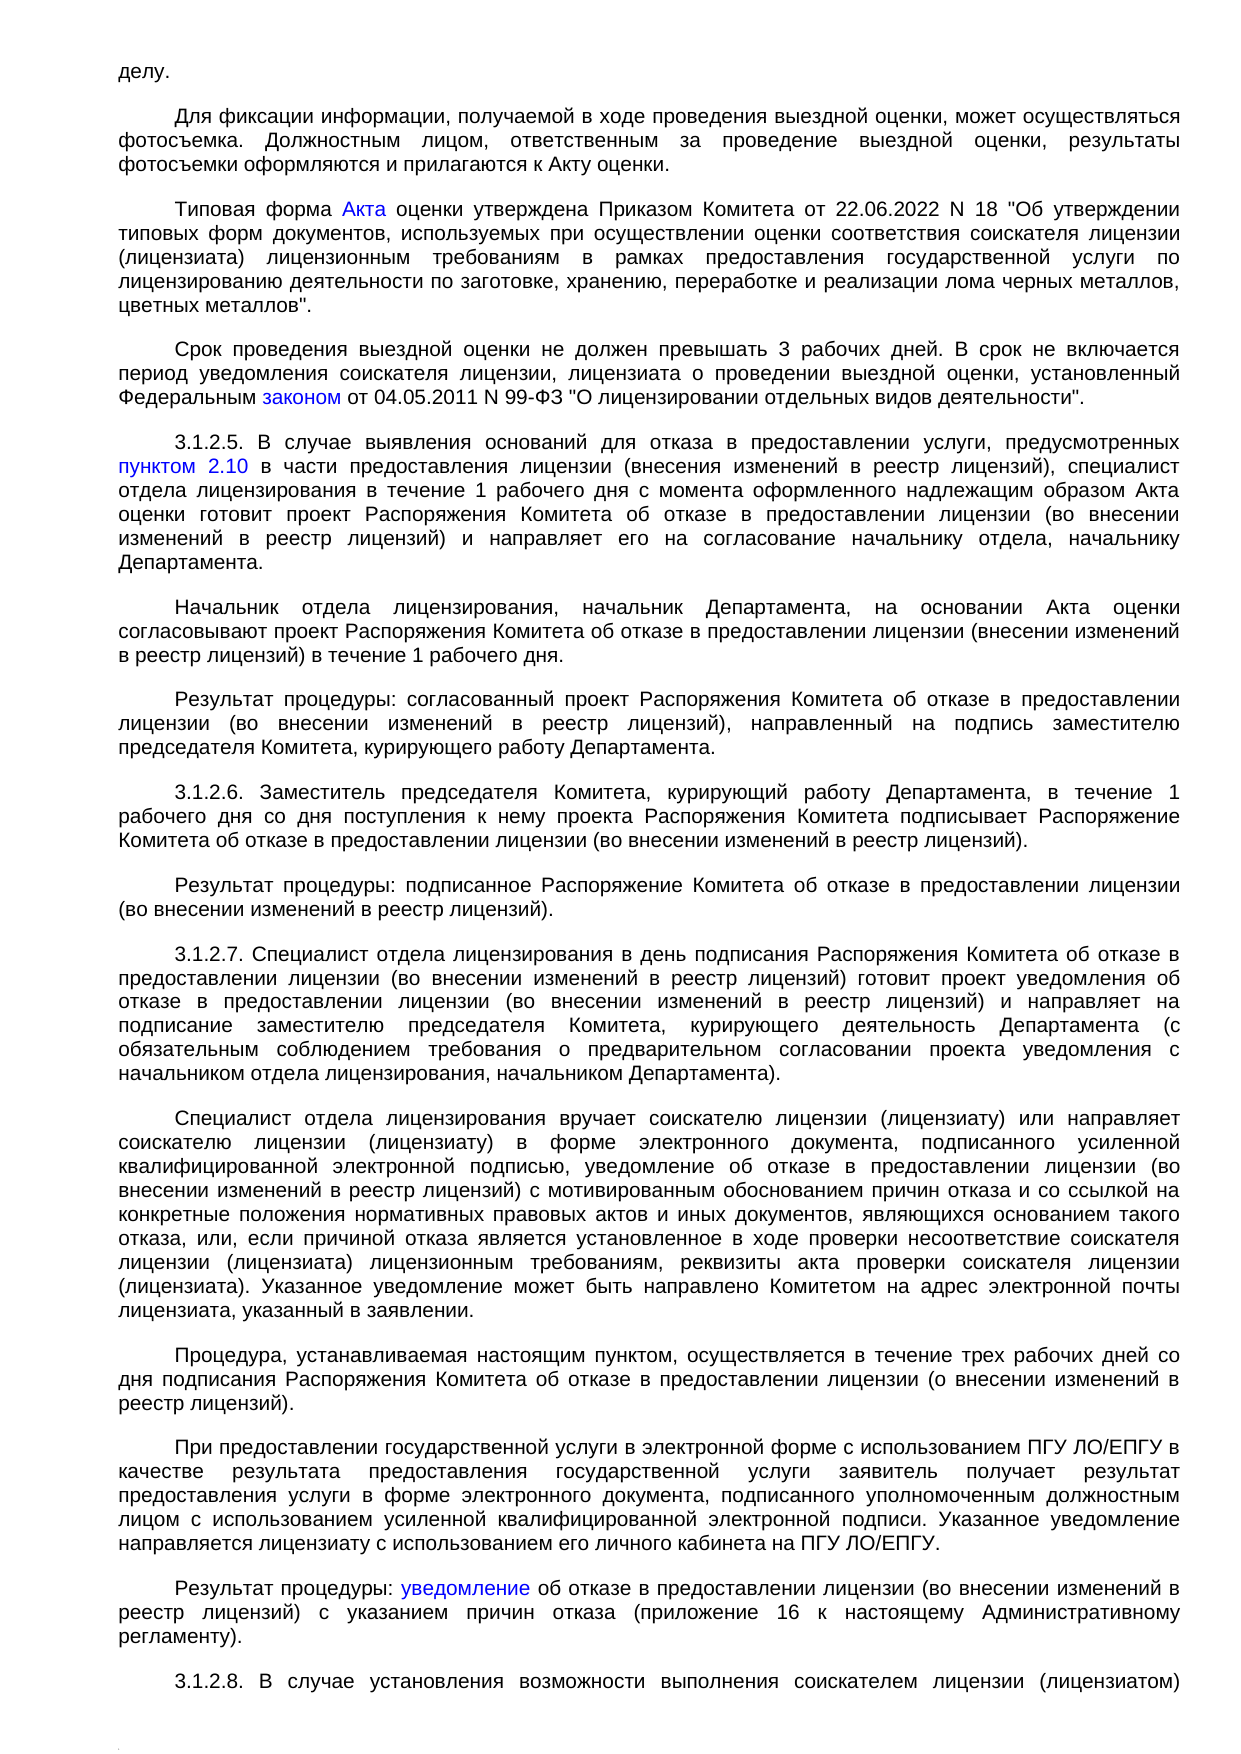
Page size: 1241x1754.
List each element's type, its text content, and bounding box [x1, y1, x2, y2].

text Срок проведения выездной оценки не должен превышать 3 рабочих дней. В срок не включается период уведомления соискателя лицензии, лицензиата о проведении выездной оценки, установленный Федеральным законом от 04.05.2011 N 99-ФЗ "О лицензировании отдельных видов деятельности". [118, 337, 1181, 409]
text 3.1.2.6. Заместитель председателя Комитета, курирующий работу Департамента, в течение 1 рабочего дня со дня поступления к нему проекта Распоряжения Комитета подписывает Распоряжение Комитета об отказе в предоставлении лицензии (во внесении изменений в реестр лицензий). [118, 780, 1181, 852]
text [118, 59, 1181, 83]
text Результат процедуры: подписанное Распоряжение Комитета об отказе в предоставлении лицензии (во внесении изменений в реестр лицензий). [118, 873, 1181, 921]
text При предоставлении государственной услуги в электронной форме с использованием ПГУ ЛО/ЕПГУ в качестве результата предоставления государственной услуги заявитель получает результат предоставления услуги в форме электронного документа, подписанного уполномоченным должностным лицом с использованием усиленной квалифицированной электронной подписи. Указанное уведомление направляется лицензиату с использованием его личного кабинета на ПГУ ЛО/ЕПГУ. [118, 1435, 1181, 1555]
text Процедура, устанавливаемая настоящим пунктом, осуществляется в течение трех рабочих дней со дня подписания Распоряжения Комитета об отказе в предоставлении лицензии (о внесении изменений в реестр лицензий). [118, 1342, 1181, 1414]
text Результат процедуры: согласованный проект Распоряжения Комитета об отказе в предоставлении лицензии (во внесении изменений в реестр лицензий), направленный на подпись заместителю председателя Комитета, курирующего работу Департамента. [118, 687, 1181, 759]
text Для фиксации информации, получаемой в ходе проведения выездной оценки, может осуществляться фотосъемка. Должностным лицом, ответственным за проведение выездной оценки, результаты фотосъемки оформляются и прилагаются к Акту оценки. [118, 104, 1181, 176]
text Специалист отдела лицензирования вручает соискателю лицензии (лицензиату) или направляет соискателю лицензии (лицензиату) в форме электронного документа, подписанного усиленной квалифицированной электронной подписью, уведомление об отказе в предоставлении лицензии (во внесении изменений в реестр лицензий) с мотивированным обоснованием причин отказа и со ссылкой на конкретные положения нормативных правовых актов и иных документов, являющихся основанием такого отказа, или, если причиной отказа является установленное в ходе проверки несоответствие соискателя лицензии (лицензиата) лицензионным требованиям, реквизиты акта проверки соискателя лицензии (лицензиата). Указанное уведомление может быть направлено Комитетом на адрес электронной почты лицензиата, указанный в заявлении. [118, 1106, 1181, 1322]
text Результат процедуры: уведомление об отказе в предоставлении лицензии (во внесении изменений в реестр лицензий) с указанием причин отказа (приложение 16 к настоящему Административному регламенту). [118, 1576, 1181, 1648]
text Начальник отдела лицензирования, начальник Департамента, на основании Акта оценки согласовывают проект Распоряжения Комитета об отказе в предоставлении лицензии (внесении изменений в реестр лицензий) в течение 1 рабочего дня. [118, 594, 1181, 666]
text 3.1.2.7. Специалист отдела лицензирования в день подписания Распоряжения Комитета об отказе в предоставлении лицензии (во внесении изменений в реестр лицензий) готовит проект уведомления об отказе в предоставлении лицензии (во внесении изменений в реестр лицензий) и направляет на подписание заместителю председателя Комитета, курирующего деятельность Департамента (с обязательным соблюдением требования о предварительном согласовании проекта уведомления с начальником отдела лицензирования, начальником Департамента). [118, 941, 1181, 1085]
text Типовая форма Акта оценки утверждена Приказом Комитета от 22.06.2022 N 18 "Об утверждении типовых форм документов, используемых при осуществлении оценки соответствия соискателя лицензии (лицензиата) лицензионным требованиям в рамках предоставления государственной услуги по лицензированию деятельности по заготовке, хранению, переработке и реализации лома черных металлов, цветных металлов". [118, 197, 1181, 316]
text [118, 1668, 1181, 1692]
text 3.1.2.5. В случае выявления оснований для отказа в предоставлении услуги, предусмотренных пунктом 2.10 в части предоставления лицензии (внесения изменений в реестр лицензий), специалист отдела лицензирования в течение 1 рабочего дня с момента оформленного надлежащим образом Акта оценки готовит проект Распоряжения Комитета об отказе в предоставлении лицензии (во внесении изменений в реестр лицензий) и направляет его на согласование начальнику отдела, начальнику Департамента. [118, 430, 1181, 574]
